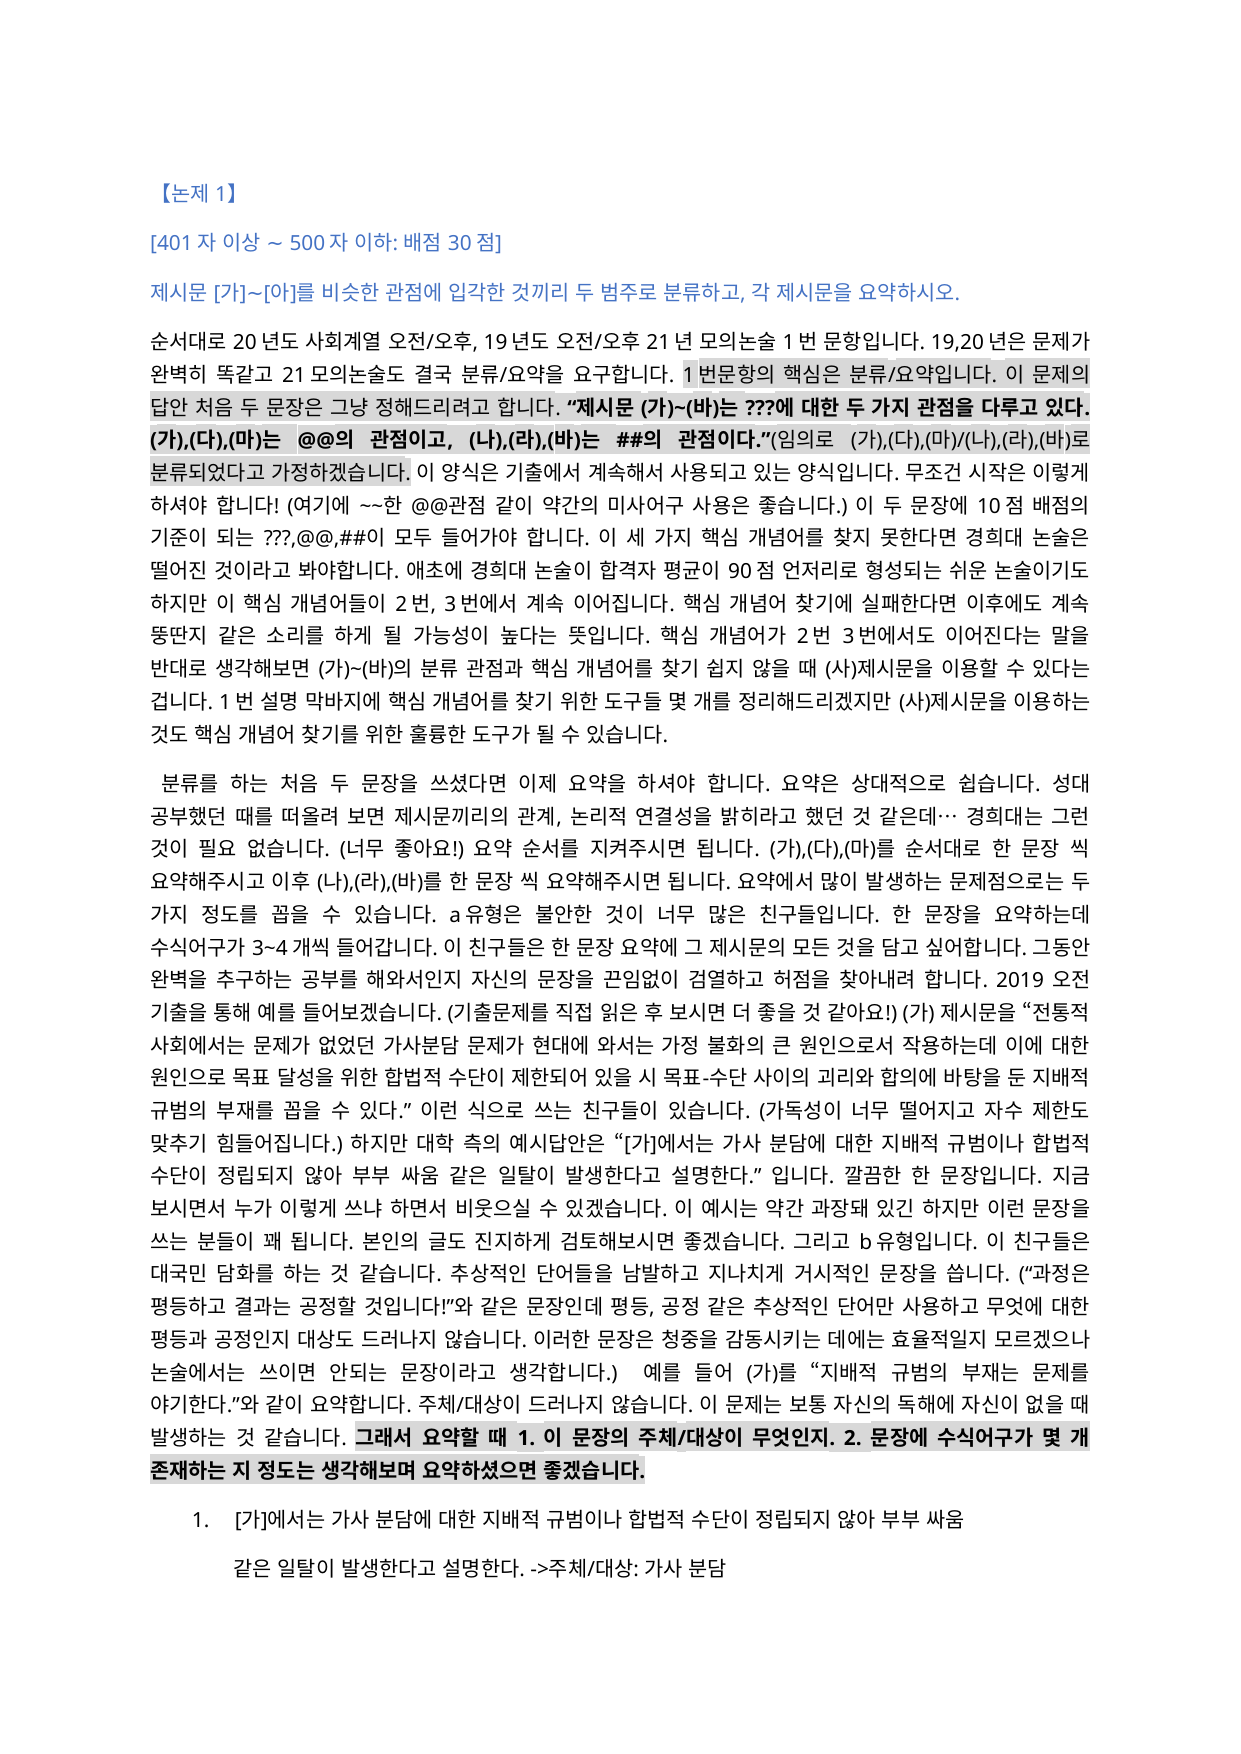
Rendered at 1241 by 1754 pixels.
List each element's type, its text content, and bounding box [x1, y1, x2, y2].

list [가]에서는 가사 분담에 대한 지배적 규범이나 합법적 수단이 정립되지 않아 부부 싸움 [192, 1503, 1090, 1534]
text 【논제 1】 [150, 177, 1090, 207]
text 같은 일탈이 발생한다고 설명한다. ->주체/대상: 가사 분담 [150, 1553, 1090, 1583]
text 순서대로 20년도 사회계열 오전/오후, 19년도 오전/오후 21년 모의논술 1번 문항입니다. 19,20년은 문제가 완벽히 똑같고 21모의논술도 결국 분류/요약을 요구합니다. 1번문항의 핵심은 분류/요약입니다. 이 문제의 답안 처음 두 문장은 그냥 정해드리려고 합니다. “제시문 (가)~(바)는 ???에 대한 두 가지 관점을 다루고 있다. (가),(다),(마)는 @@의 관점이고, (나),(라),(바)는 ##의 관점이다.”(임의로 (가),(다),(마)/(나),(라),(바)로 분류되었다고 가정하겠습니다. 이 양식은 기출에서 계속해서 사용되고 있는 양식입니다. 무조건 시작은 이렇게 하셔야 합니다! (여기에 ~~한 @@관점 같이 약간의 미사어구 사용은 좋습니다.) 이 두 문장에 10점 배점의 기준이 되는 ???,@@,##이 모두 들어가야 합니다. 이 세 가지 핵심 개념어를 찾지 못한다면 경희대 논술은 떨어진 것이라고 봐야합니다. 애초에 경희대 논술이 합격자 평균이 90점 언저리로 형성되는 쉬운 논술이기도 하지만 이 핵심 개념어들이 2번, 3번에서 계속 이어집니다. 핵심 개념어 찾기에 실패한다면 이후에도 계속 뚱딴지 같은 소리를 하게 될 가능성이 높다는 뜻입니다. 핵심 개념어가 2번 3번에서도 이어진다는 말을 반대로 생각해보면 (가)~(바)의 분류 관점과 핵심 개념어를 찾기 쉽지 않을 때 (사)제시문을 이용할 수 있다는 겁니다. 1번 설명 막바지에 핵심 개념어를 찾기 위한 도구들 몇 개를 정리해드리겠지만 (사)제시문을 이용하는 것도 핵심 개념어 찾기를 위한 훌륭한 도구가 될 수 있습니다. [150, 421, 1090, 748]
text [401자 이상 ∼ 500자 이하: 배점 30점] [150, 227, 1090, 257]
text 제시문 [가]∼[아]를 비슷한 관점에 입각한 것끼리 두 범주로 분류하고, 각 제시문을 요약하시오. [150, 276, 1090, 306]
text 분류를 하는 처음 두 문장을 쓰셨다면 이제 요약을 하셔야 합니다. 요약은 상대적으로 쉽습니다. 성대 공부했던 때를 떠올려 보면 제시문끼리의 관계, 논리적 연결성을 밝히라고 했던 것 같은데… 경희대는 그런 것이 필요 없습니다. (너무 좋아요!) 요약 순서를 지켜주시면 됩니다. (가),(다),(마)를 순서대로 한 문장 씩 요약해주시고 이후 (나),(라),(바)를 한 문장 씩 요약해주시면 됩니다. 요약에서 많이 발생하는 문제점으로는 두 가지 정도를 꼽을 수 있습니다. a유형은 불안한 것이 너무 많은 친구들입니다. 한 문장을 요약하는데 수식어구가 3~4개씩 들어갑니다. 이 친구들은 한 문장 요약에 그 제시문의 모든 것을 담고 싶어합니다. 그동안 완벽을 추구하는 공부를 해와서인지 자신의 문장을 끈임없이 검열하고 허점을 찾아내려 합니다. 2019 오전 기출을 통해 예를 들어보겠습니다. (기출문제를 직접 읽은 후 보시면 더 좋을 것 같아요!) (가) 제시문을 “전통적 사회에서는 문제가 없었던 가사분담 문제가 현대에 와서는 가정 불화의 큰 원인으로서 작용하는데 이에 대한 원인으로 목표 달성을 위한 합법적 수단이 제한되어 있을 시 목표-수단 사이의 괴리와 합의에 바탕을 둔 지배적 규범의 부재를 꼽을 수 있다.” 이런 식으로 쓰는 친구들이 있습니다. (가독성이 너무 떨어지고 자수 제한도 맞추기 힘들어집니다.) 하지만 대학 측의 예시답안은 “[가]에서는 가사 분담에 대한 지배적 규범이나 합법적 수단이 정립되지 않아 부부 싸움 같은 일탈이 발생한다고 설명한다.” 입니다. 깔끔한 한 문장입니다. 지금 보시면서 누가 이렇게 쓰냐 하면서 비웃으실 수 있겠습니다. 이 예시는 약간 과장돼 있긴 하지만 이런 문장을 쓰는 분들이 꽤 됩니다. 본인의 글도 진지하게 검토해보시면 좋겠습니다. 그리고 b유형입니다. 이 친구들은 대국민 담화를 하는 것 같습니다. 추상적인 단어들을 남발하고 지나치게 거시적인 문장을 씁니다. (“과정은 평등하고 결과는 공정할 것입니다!”와 같은 문장인데 평등, 공정 같은 추상적인 단어만 사용하고 무엇에 대한 평등과 공정인지 대상도 드러나지 않습니다. 이러한 문장은 청중을 감동시키는 데에는 효율적일지 모르겠으나 논술에서는 쓰이면 안되는 문장이라고 생각합니다.) 예를 들어 (가)를 “지배적 규범의 부재는 문제를 야기한다.”와 같이 요약합니다. 주체/대상이 드러나지 않습니다. 이 문제는 보통 자신의 독해에 자신이 없을 때 발생하는 것 같습니다. 그래서 요약할 때 1. 이 문장의 주체/대상이 무엇인지. 2. 문장에 수식어구가 몇 개 존재하는 지 정도는 생각해보며 요약하셨으면 좋겠습니다. [150, 767, 1090, 1484]
